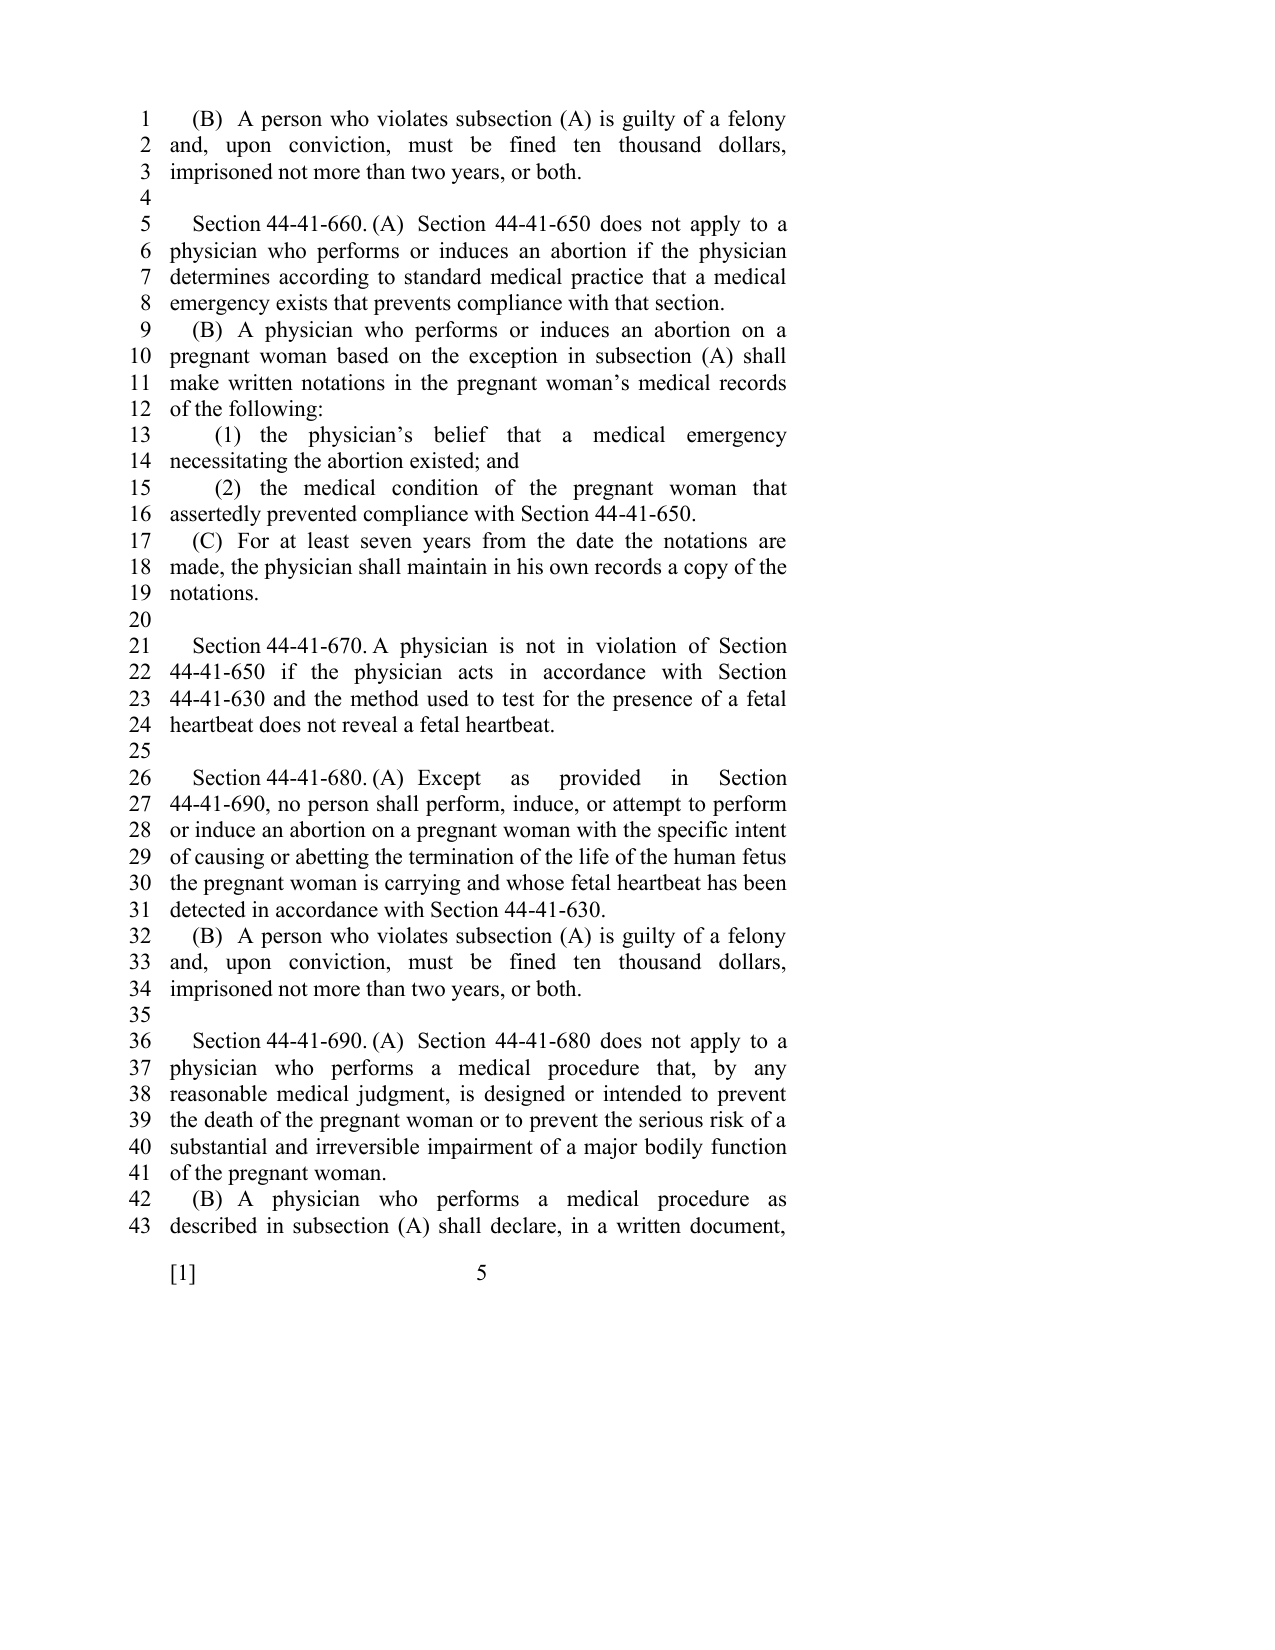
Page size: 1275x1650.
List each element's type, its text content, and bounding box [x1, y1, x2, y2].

text Section 44-41-680. (A) Except as provided in Section 44-41-690, no person shall perform, induce, or attempt to perform or induce an abortion on a pregnant woman with the specific intent of causing or abetting the termination of the life of the human fetus the pregnant woman is carrying and whose fetal heartbeat has been detected in accordance with Section 44-41-630. [169, 764, 787, 922]
text (1) the physician’s belief that a medical emergency necessitating the abortion existed; and [169, 421, 787, 474]
text Section 44-41-670. A physician is not in violation of Section 44-41-650 if the physician acts in accordance with Section 44-41-630 and the method used to test for the presence of a fetal heartbeat does not reveal a fetal heartbeat. [169, 632, 787, 737]
text (B) A physician who performs or induces an abortion on a pregnant woman based on the exception in subsection (A) shall make written notations in the pregnant woman’s medical records of the following: [169, 316, 787, 421]
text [169, 1186, 787, 1238]
text (B) A person who violates subsection (A) is guilty of a felony and, upon conviction, must be fined ten thousand dollars, imprisoned not more than two years, or both. [169, 922, 787, 1001]
text (B) A person who violates subsection (A) is guilty of a felony and, upon conviction, must be fined ten thousand dollars, imprisoned not more than two years, or both. [169, 105, 787, 184]
text Section 44-41-690. (A) Section 44-41-680 does not apply to a physician who performs a medical procedure that, by any reasonable medical judgment, is designed or intended to prevent the death of the pregnant woman or to prevent the serious risk of a substantial and irreversible impairment of a major bodily function of the pregnant woman. [169, 1027, 787, 1186]
text Section 44-41-660. (A) Section 44-41-650 does not apply to a physician who performs or induces an abortion if the physician determines according to standard medical practice that a medical emergency exists that prevents compliance with that section. [169, 210, 787, 316]
text (2) the medical condition of the pregnant woman that assertedly prevented compliance with Section 44-41-650. [169, 474, 787, 527]
text (C) For at least seven years from the date the notations are made, the physician shall maintain in his own records a copy of the notations. [169, 527, 787, 606]
